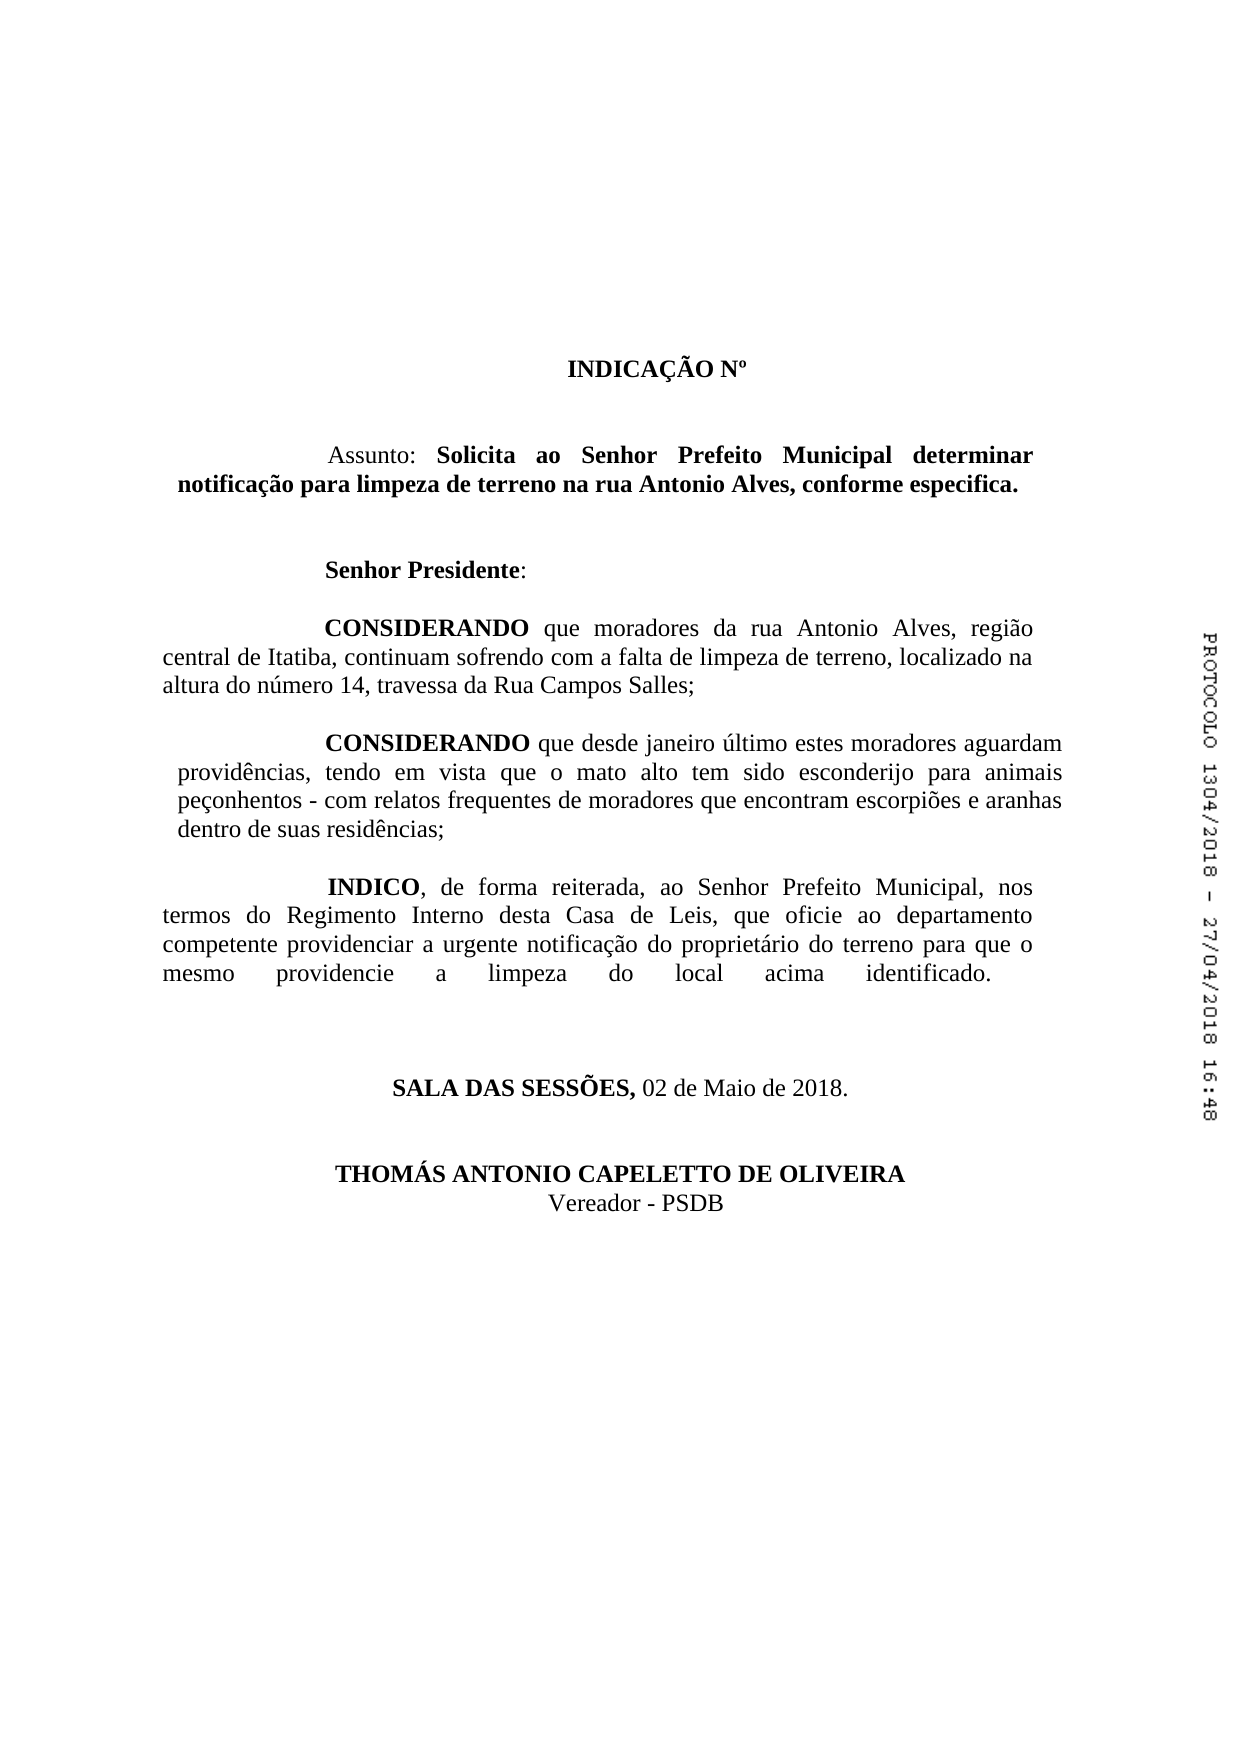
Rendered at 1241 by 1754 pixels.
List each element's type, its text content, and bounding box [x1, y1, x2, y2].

text THOMÁS ANTONIO CAPELETTO DE OLIVEIRA [177, 1159, 1063, 1188]
text INDICO, de forma reiterada, ao Senhor Prefeito Municipal, nos termos do Regimento Interno desta Casa de Leis, que oficie ao departamento competente providenciar a urgente notificação do proprietário do terreno para que o mesmo providencie a limpeza do local acima identificado. [162, 872, 1034, 1016]
text Senhor Presidente: [252, 556, 1034, 584]
text INDICAÇÃO Nº [177, 354, 1063, 383]
picture [1177, 629, 1241, 1125]
text SALA DAS SESSÕES, 02 de Maio de 2018. [177, 1073, 1063, 1102]
text CONSIDERANDO que moradores da rua Antonio Alves, região central de Itatiba, continuam sofrendo com a falta de limpeza de terreno, localizado na altura do número 14, travessa da Rua Campos Salles; [162, 613, 1034, 699]
text CONSIDERANDO que desde janeiro último estes moradores aguardam providências, tendo em vista que o mato alto tem sido esconderijo para animais peçonhentos - com relatos frequentes de moradores que encontram escorpiões e aranhas dentro de suas residências; [177, 728, 1063, 843]
text Assunto: Solicita ao Senhor Prefeito Municipal determinar notificação para limpeza de terreno na rua Antonio Alves, conforme especifica. [177, 441, 1034, 498]
text Vereador - PSDB [177, 1188, 1063, 1217]
